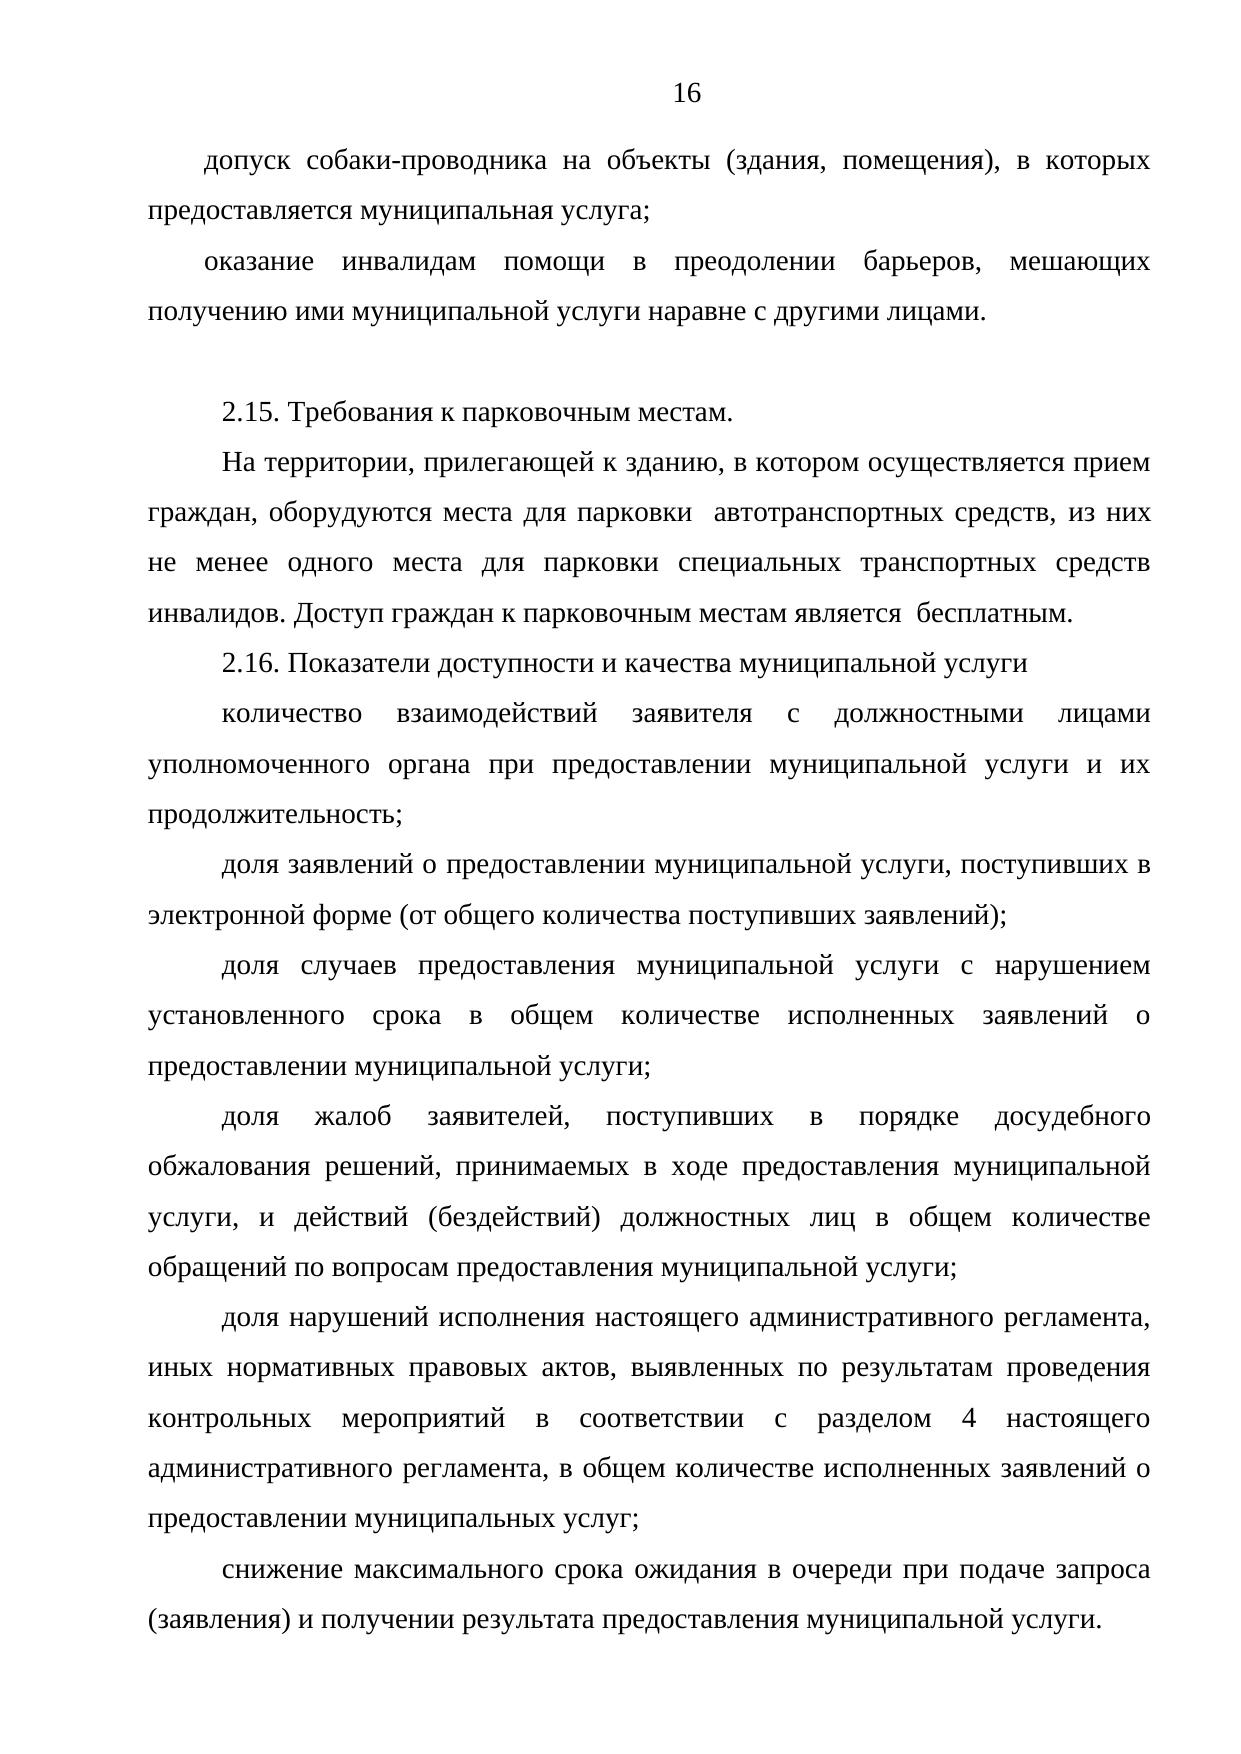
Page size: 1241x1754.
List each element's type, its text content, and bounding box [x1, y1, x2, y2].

text 2.15. Требования к парковочным местам. [148, 394, 1152, 427]
text На территории, прилегающей к зданию, в котором осуществляется прием граждан, оборудуются места для парковки автотранспортных средств, из них не менее одного места для парковки специальных транспортных средств инвалидов. Доступ граждан к парковочным местам является бесплатным. [148, 444, 1152, 628]
text количество взаимодействий заявителя с должностными лицами уполномоченного органа при предоставлении муниципальной услуги и их продолжительность; [148, 696, 1152, 830]
text доля жалоб заявителей, поступивших в порядке досудебного обжалования решений, принимаемых в ходе предоставления муниципальной услуги, и действий (бездействий) должностных лиц в общем количестве обращений по вопросам предоставления муниципальной услуги; [148, 1098, 1152, 1282]
text оказание инвалидам помощи в преодолении барьеров, мешающих получению ими муниципальной услуги наравне с другими лицами. [148, 243, 1152, 327]
text снижение максимального срока ожидания в очереди при подаче запроса (заявления) и получении результата предоставления муниципальной услуги. [148, 1551, 1152, 1635]
text 2.16. Показатели доступности и качества муниципальной услуги [148, 645, 1152, 679]
text доля заявлений о предоставлении муниципальной услуги, поступивших в электронной форме (от общего количества поступивших заявлений); [148, 846, 1152, 930]
text доля нарушений исполнения настоящего административного регламента, иных нормативных правовых актов, выявленных по результатам проведения контрольных мероприятий в соответствии с разделом 4 настоящего административного регламента, в общем количестве исполненных заявлений о предоставлении муниципальных услуг; [148, 1299, 1152, 1534]
text допуск собаки-проводника на объекты (здания, помещения), в которых предоставляется муниципальная услуга; [148, 142, 1152, 226]
text доля случаев предоставления муниципальной услуги с нарушением установленного срока в общем количестве исполненных заявлений о предоставлении муниципальной услуги; [148, 947, 1152, 1081]
